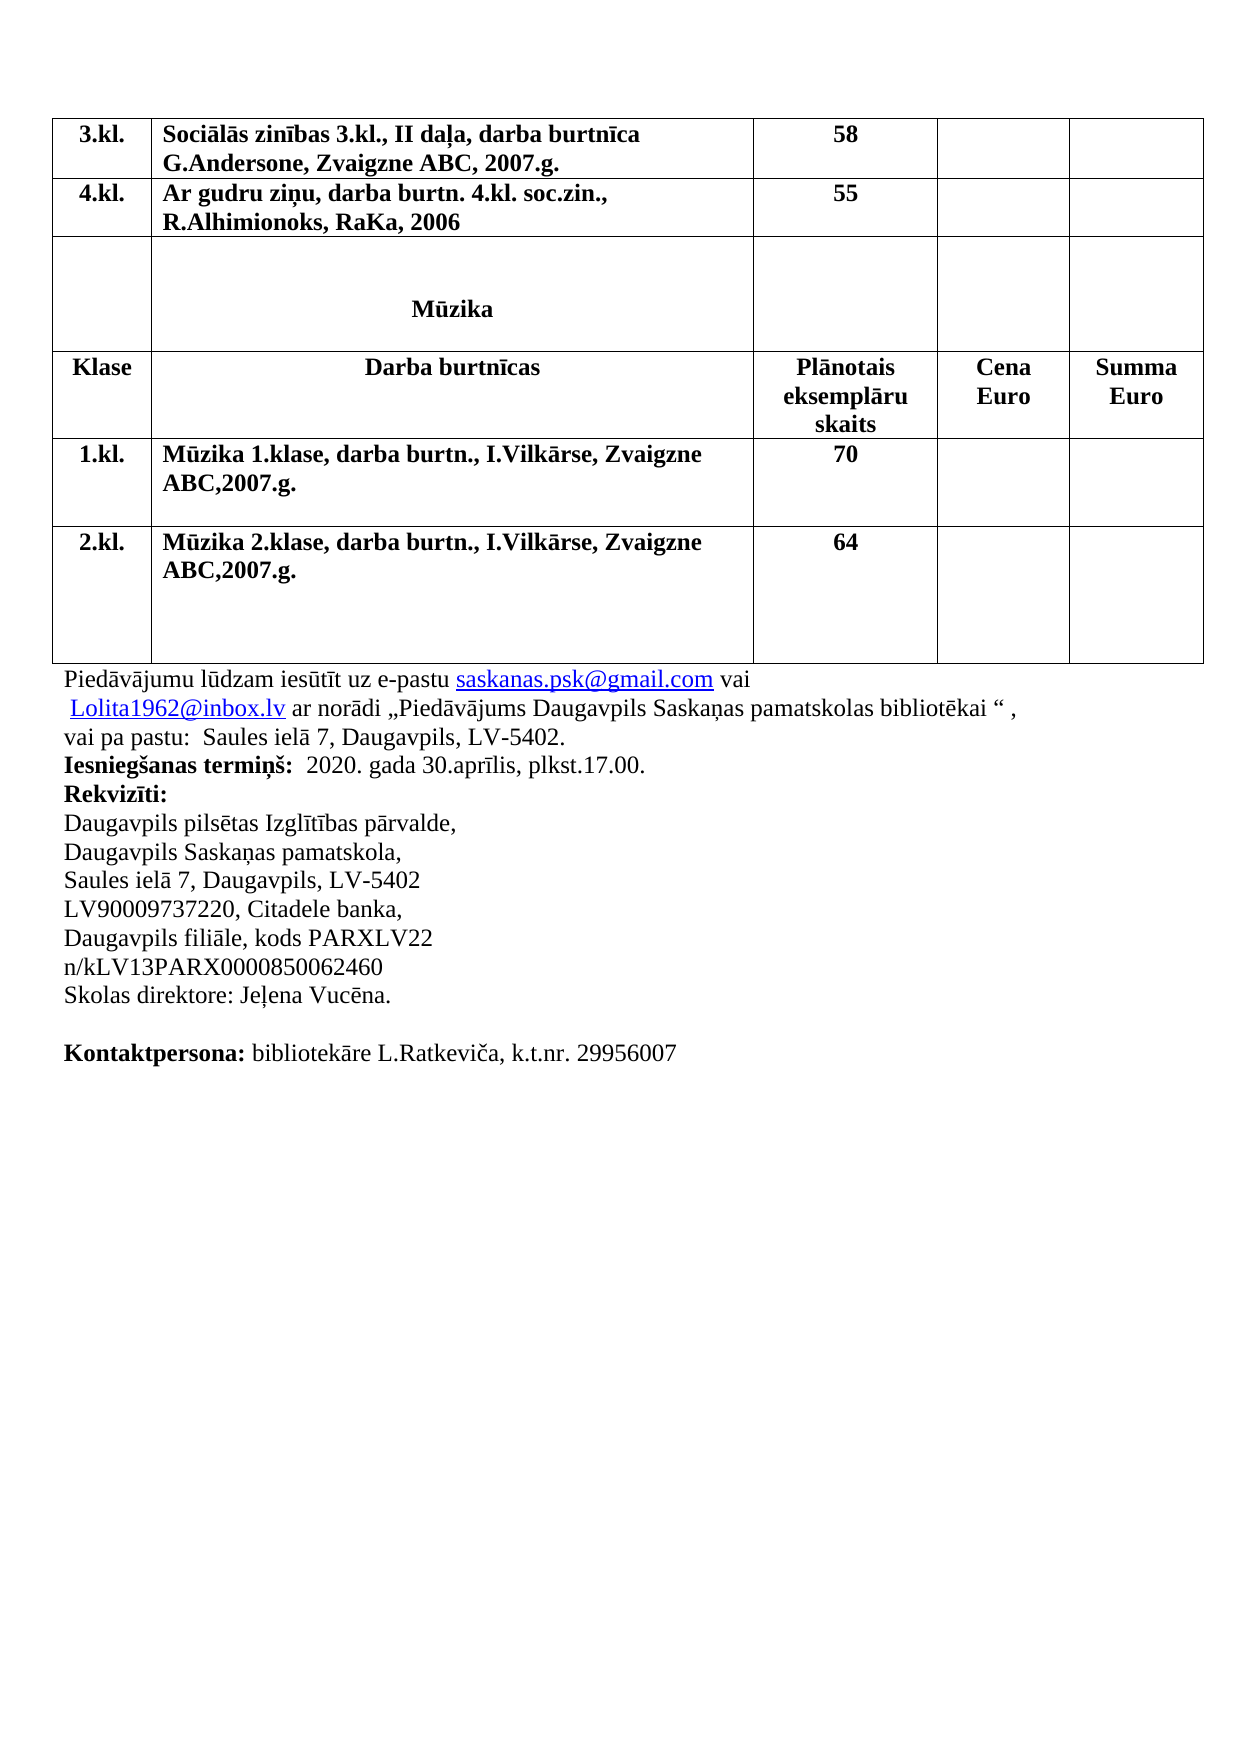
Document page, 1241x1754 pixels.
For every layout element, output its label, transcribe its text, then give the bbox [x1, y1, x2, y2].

table_cell Sociālās zinības 3.kl., II daļa, darba burtnīca G.Andersone, Zvaigzne ABC, 2007.g. [152, 119, 753, 177]
table_cell 70 [754, 439, 937, 526]
table_cell [1070, 527, 1203, 663]
table_cell [754, 237, 937, 351]
table_cell 55 [754, 179, 937, 236]
table_cell [53, 237, 151, 351]
table_cell [938, 237, 1069, 351]
table_cell Piedāvājumu lūdzam iesūtīt uz e-pastu saskanas.psk@gmail.com vai Lolita1962@inbox.lv ar norādi „Piedāvājums Daugavpils Saskaņas pamatskolas bibliotēkai “ , vai pa pastu: Saules ielā 7, Daugavpils, LV-5402. Iesniegšanas termiņš: 2020. gada 30.aprīlis, plkst.17.00. Rekvizīti: Daugavpils pilsētas Izglītības pārvalde, Daugavpils Saskaņas pamatskola, Saules ielā 7, Daugavpils, LV-5402 LV90009737220, Citadele banka, Daugavpils filiāle, kods PARXLV22 n/kLV13PARX0000850062460 Skolas direktore: Jeļena Vucēna. Kontaktpersona: bibliotekāre L.Ratkeviča, k.t.nr. 29956007 [53, 664, 1203, 1124]
table_cell [938, 179, 1069, 236]
table_cell 4.kl. [53, 179, 151, 236]
table_cell Mūzika 1.klase, darba burtn., I.Vilkārse, Zvaigzne ABC,2007.g. [152, 439, 753, 526]
table_cell Mūzika [152, 237, 753, 351]
table_cell Darba burtnīcas [152, 352, 753, 438]
table_cell 3.kl. [53, 119, 151, 177]
table_cell Summa Euro [1070, 352, 1203, 438]
table_cell [938, 439, 1069, 526]
table_cell 64 [754, 527, 937, 663]
table_cell [1070, 179, 1203, 236]
table_cell [1070, 119, 1203, 177]
table_cell 1.kl. [53, 439, 151, 526]
table_cell [1070, 439, 1203, 526]
table_cell 2.kl. [53, 527, 151, 663]
table_cell Plānotais eksemplāru skaits [754, 352, 937, 438]
table_cell Ar gudru ziņu, darba burtn. 4.kl. soc.zin., R.Alhimionoks, RaKa, 2006 [152, 179, 753, 236]
table_cell Klase [53, 352, 151, 438]
table_cell [1070, 237, 1203, 351]
table_cell Mūzika 2.klase, darba burtn., I.Vilkārse, Zvaigzne ABC,2007.g. [152, 527, 753, 663]
table_cell 58 [754, 119, 937, 177]
table_cell Cena Euro [938, 352, 1069, 438]
table_cell [938, 527, 1069, 663]
table_cell [938, 119, 1069, 177]
